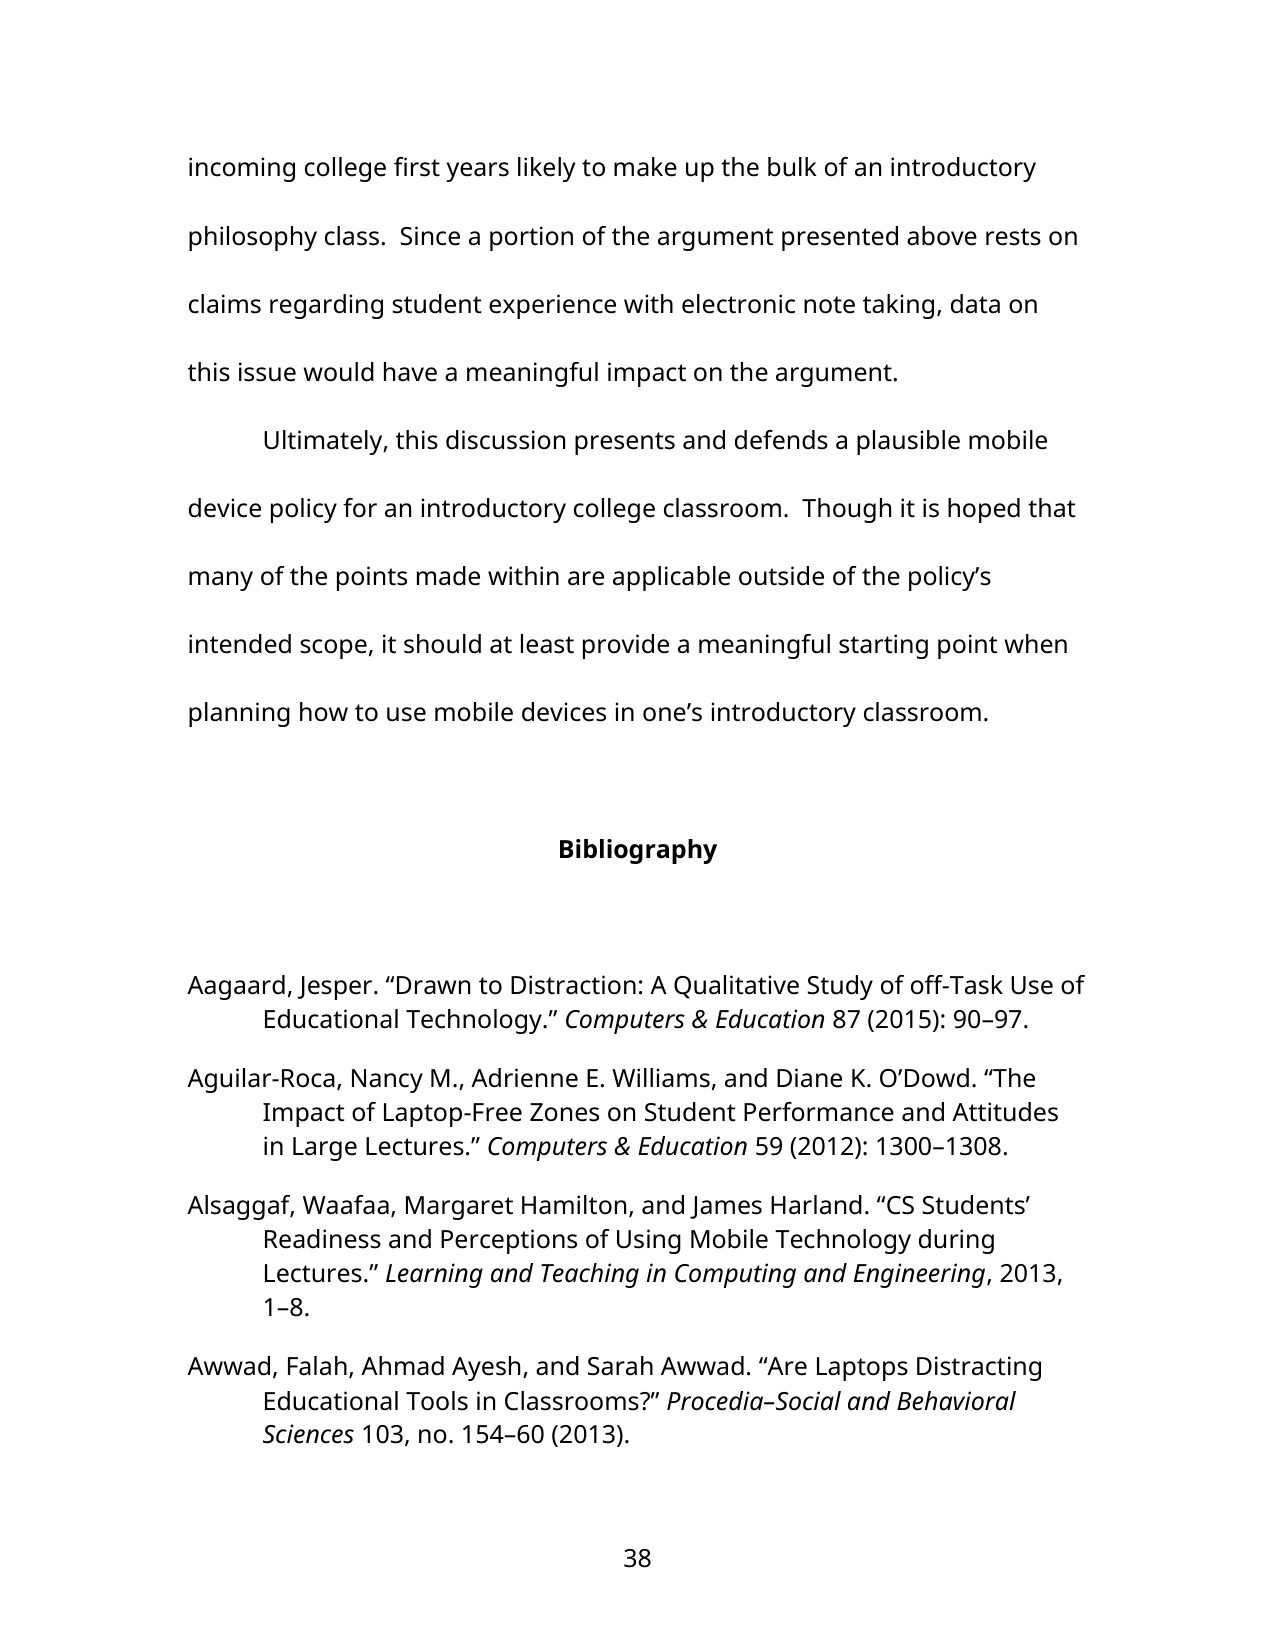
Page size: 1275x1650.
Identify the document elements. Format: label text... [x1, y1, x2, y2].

text Ultimately, this discussion presents and defends a plausible mobile device policy for an introductory college classroom. Though it is hoped that many of the points made within are applicable outside of the policy’s intended scope, it should at least provide a meaningful starting point when planning how to use mobile devices in one’s introductory classroom. [187, 422, 1087, 729]
text Bibliography [187, 831, 1087, 865]
text Alsaggaf, Waafaa, Margaret Hamilton, and James Harland. “CS Students’ Readiness and Perceptions of Using Mobile Technology during Lectures.” Learning and Teaching in Computing and Engineering, 2013, 1–8. [187, 1188, 1087, 1324]
text Finally, there is relatively little literature that discusses note taking strategies students bring with them to college, especially with respect to electronic note taking. Where data exists, it studies such strategies either too broadly or too narrowly. For example, student mobile device surveys by Pearson Education study all high school students, rather than college bound students, while other studies focus on Advanced Placement and National Writing Program students. Neither group adequately captures incoming college first years likely to make up the bulk of an introductory philosophy class. Since a portion of the argument presented above rests on claims regarding student experience with electronic note taking, data on this issue would have a meaningful impact on the argument. [187, 150, 1087, 388]
text Awwad, Falah, Ahmad Ayesh, and Sarah Awwad. “Are Laptops Distracting Educational Tools in Classrooms?” Procedia–Social and Behavioral Sciences 103, no. 154–60 (2013). [187, 1349, 1087, 1451]
text Aagaard, Jesper. “Drawn to Distraction: A Qualitative Study of off-Task Use of Educational Technology.” Computers & Education 87 (2015): 90–97. [187, 967, 1087, 1036]
text Aguilar-Roca, Nancy M., Adrienne E. Williams, and Diane K. O’Dowd. “The Impact of Laptop-Free Zones on Student Performance and Attitudes in Large Lectures.” Computers & Education 59 (2012): 1300–1308. [187, 1061, 1087, 1163]
